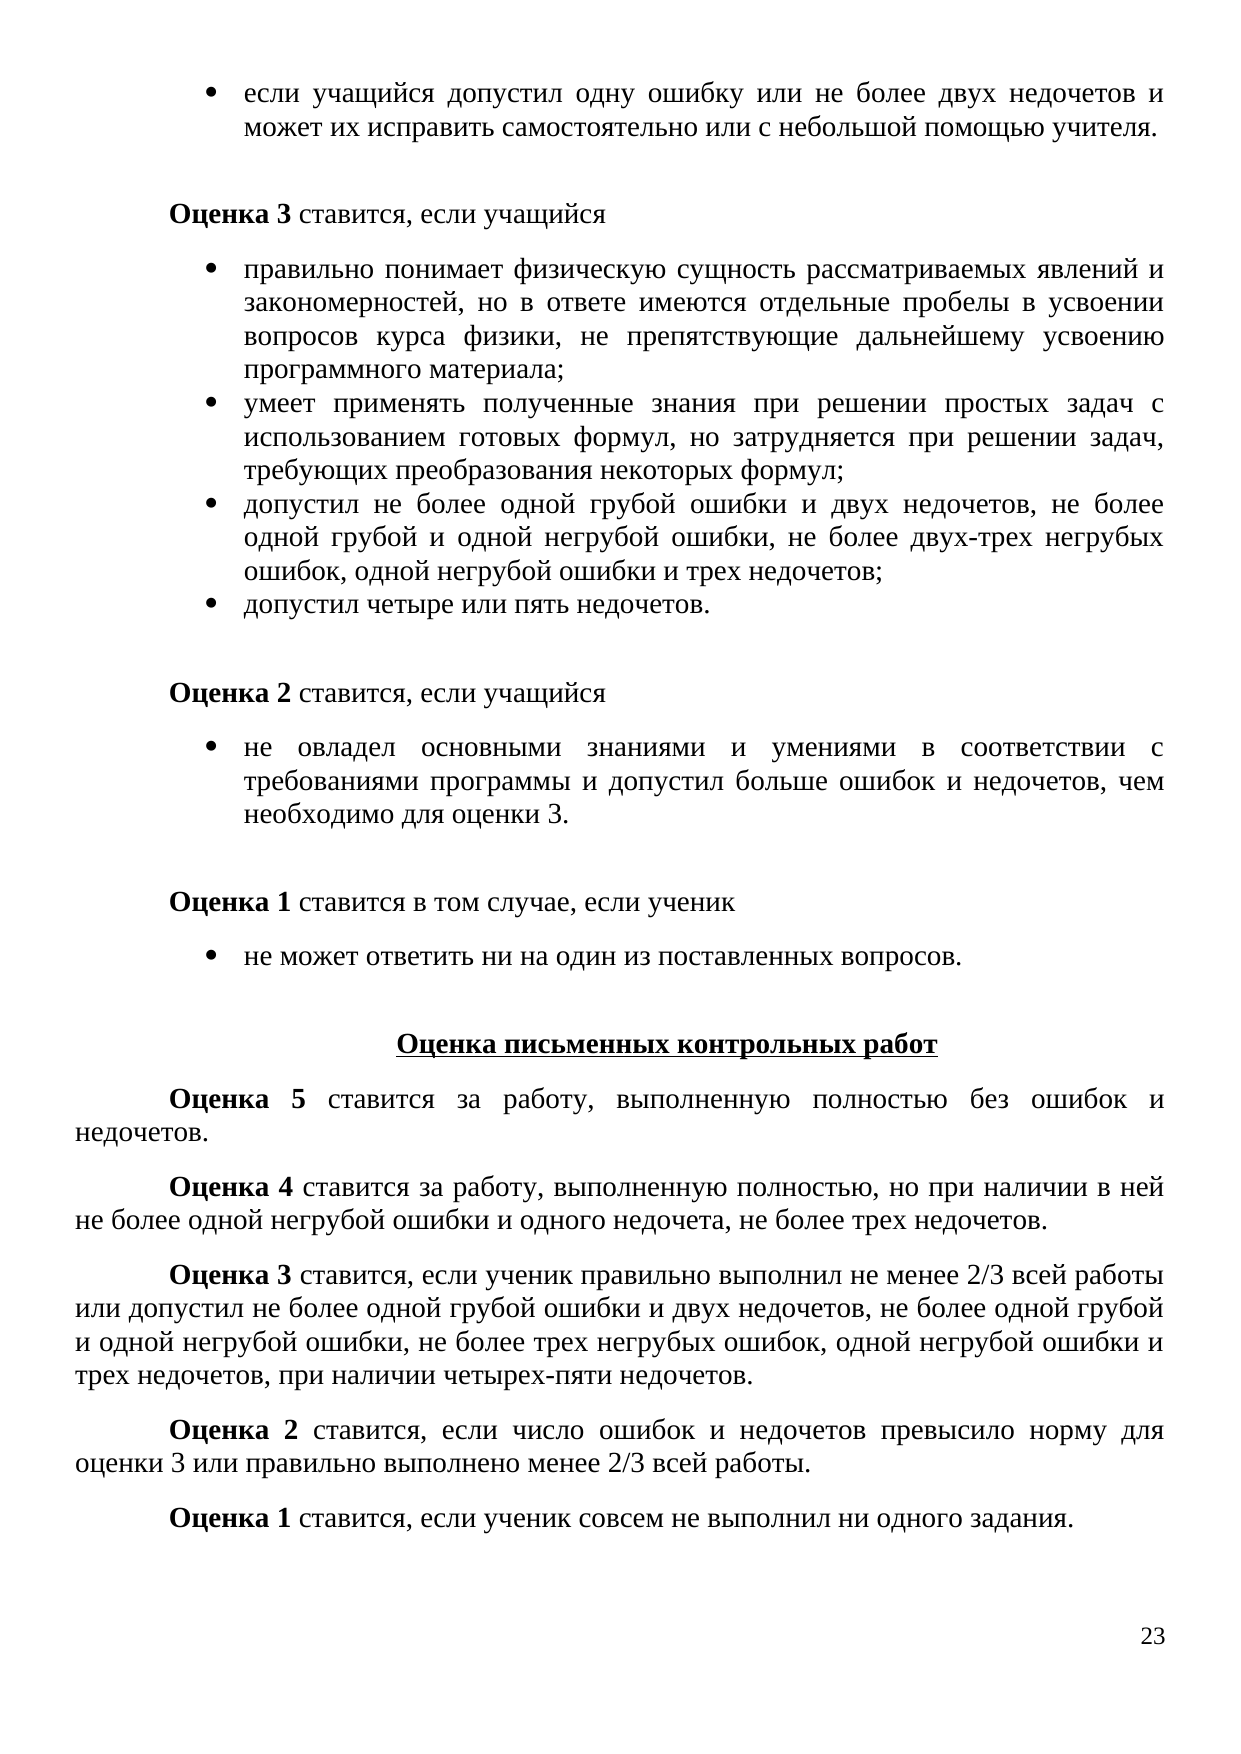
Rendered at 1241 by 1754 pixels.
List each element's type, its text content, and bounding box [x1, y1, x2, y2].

list допустил не более одной грубой ошибки и двух недочетов, не более одной грубой и одной негрубой ошибки, не более двух-трех негрубых ошибок, одной негрубой ошибки и трех недочетов; [206, 486, 1165, 587]
list не овладел основными знаниями и умениями в соответствии с требованиями программы и допустил больше ошибок и недочетов, чем необходимо для оценки 3. [206, 729, 1165, 830]
text Оценка 2 ставится, если учащийся [75, 675, 1165, 708]
text Оценка 3 ставится, если ученик правильно выполнил не менее 2/3 всей работы или допустил не более одной грубой ошибки и двух недочетов, не более одной грубой и одной негрубой ошибки, не более трех негрубых ошибок, одной негрубой ошибки и трех недочетов, при наличии четырех-пяти недочетов. [75, 1257, 1165, 1391]
list правильно понимает физическую сущность рассматриваемых явлений и закономерностей, но в ответе имеются отдельные пробелы в усвоении вопросов курса физики, не препятствующие дальнейшему усвоению программного материала; [206, 251, 1165, 385]
text Оценка 4 ставится за работу, выполненную полностью, но при наличии в ней не более одной негрубой ошибки и одного недочета, не более трех недочетов. [75, 1169, 1165, 1236]
text Оценка 1 ставится, если ученик совсем не выполнил ни одного задания. [75, 1500, 1165, 1533]
list не может ответить ни на один из поставленных вопросов. [206, 938, 1165, 972]
list если учащийся допустил одну ошибку или не более двух недочетов и может их исправить самостоятельно или с небольшой помощью учителя. [206, 75, 1165, 142]
text Оценка 2 ставится, если число ошибок и недочетов превысило норму для оценки 3 или правильно выполнено менее 2/3 всей работы. [75, 1412, 1165, 1479]
text Оценка 5 ставится за работу, выполненную полностью без ошибок и недочетов. [75, 1081, 1165, 1148]
list умеет применять полученные знания при решении простых задач с использованием готовых формул, но затрудняется при решении задач, требующих преобразования некоторых формул; [206, 385, 1165, 486]
text Оценка письменных контрольных работ [75, 1027, 1165, 1060]
text Оценка 1 ставится в том случае, если ученик [75, 884, 1165, 918]
list допустил четыре или пять недочетов. [206, 587, 1165, 620]
text Оценка 3 ставится, если учащийся [75, 197, 1165, 230]
